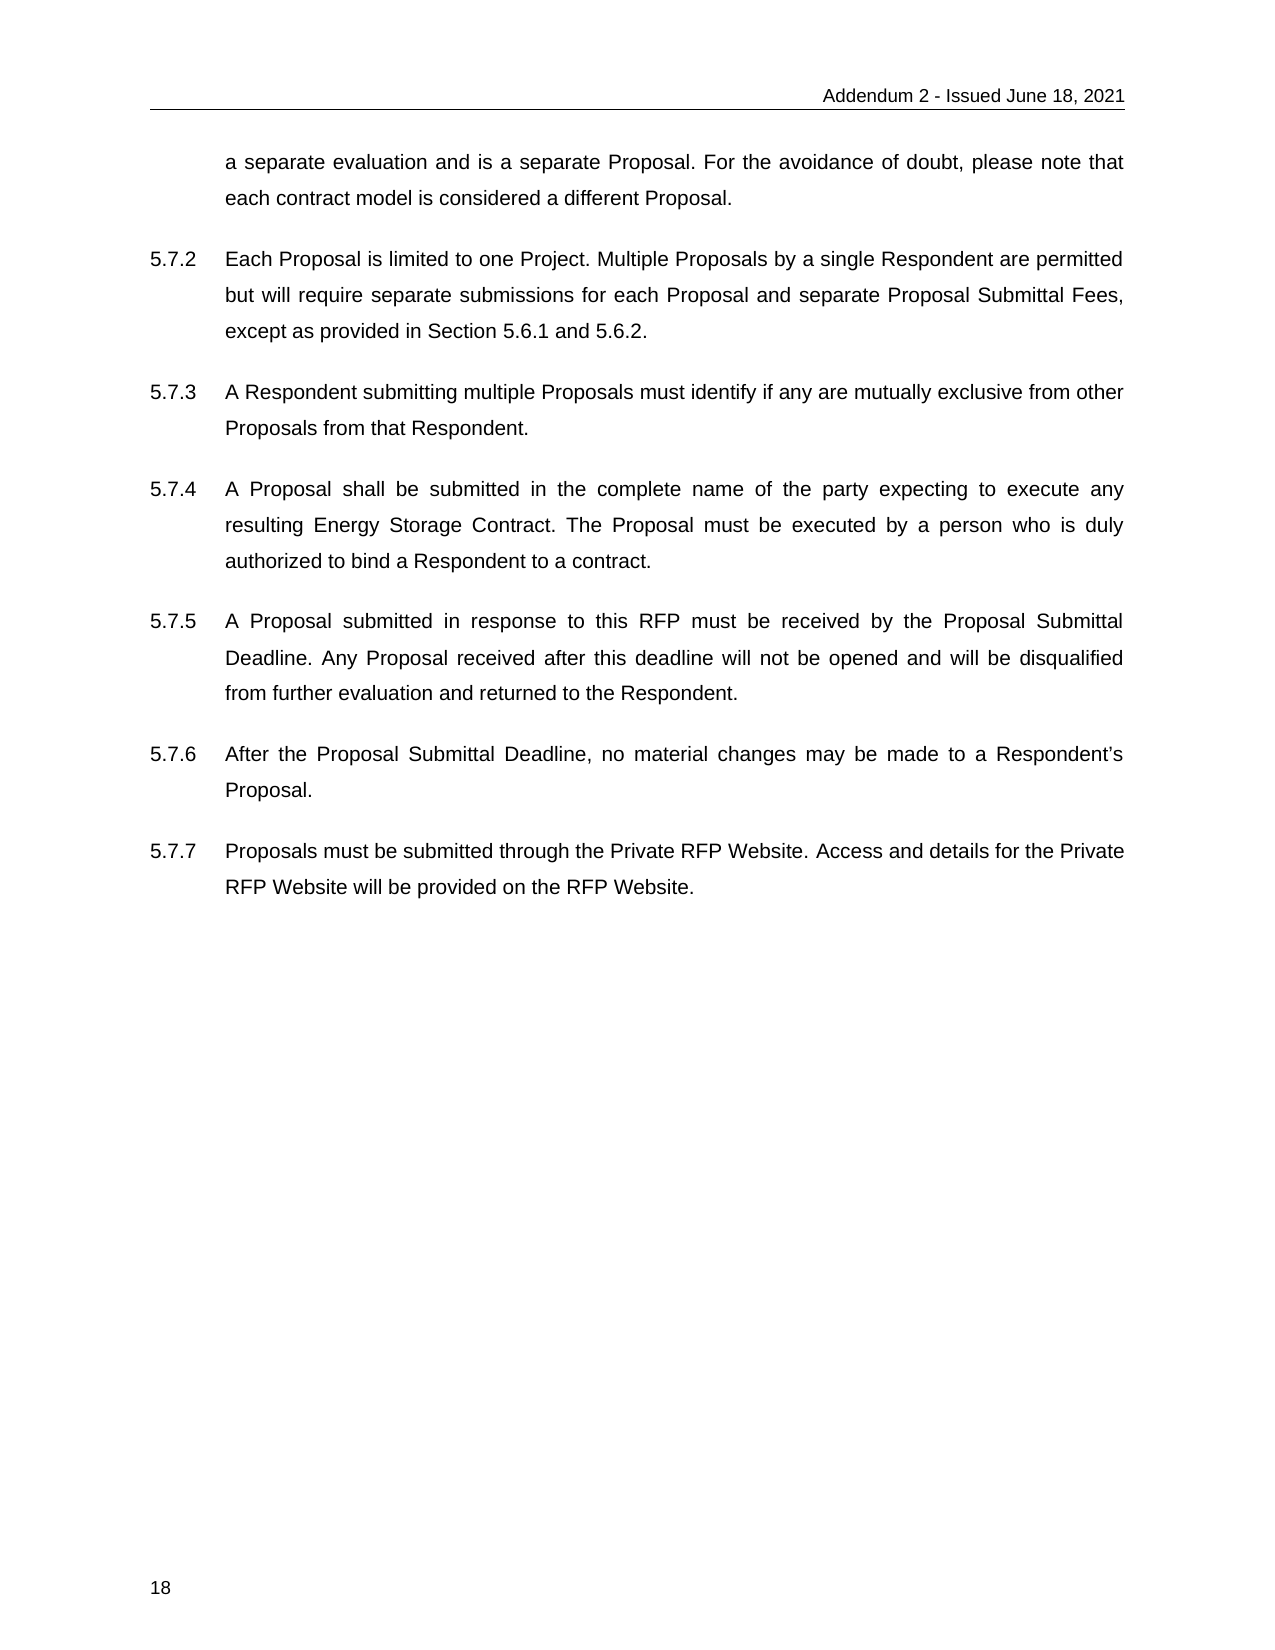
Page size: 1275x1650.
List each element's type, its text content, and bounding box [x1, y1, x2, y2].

subtitle After the Proposal Submittal Deadline, no material changes may be made to a Respondent’s Proposal. [150, 742, 1125, 802]
subtitle A Proposal shall be submitted in the complete name of the party expecting to execute any resulting Energy Storage Contract. The Proposal must be executed by a person who is duly authorized to bind a Respondent to a contract. [150, 477, 1125, 572]
subtitle A Proposal submitted in response to this RFP must be received by the Proposal Submittal Deadline. Any Proposal received after this deadline will not be opened and will be disqualified from further evaluation and returned to the Respondent. [150, 609, 1125, 705]
subtitle Each Proposal is limited to one Project. Multiple Proposals by a single Respondent are permitted but will require separate submissions for each Proposal and separate Proposal Submittal Fees, except as provided in Section 5.6.1 and 5.6.2. [150, 247, 1125, 343]
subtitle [150, 150, 1125, 210]
subtitle A Respondent submitting multiple Proposals must identify if any are mutually exclusive from other Proposals from that Respondent. [150, 380, 1125, 439]
subtitle Proposals must be submitted through the Private RFP Website. Access and details for the Private RFP Website will be provided on the RFP Website. [150, 839, 1125, 899]
